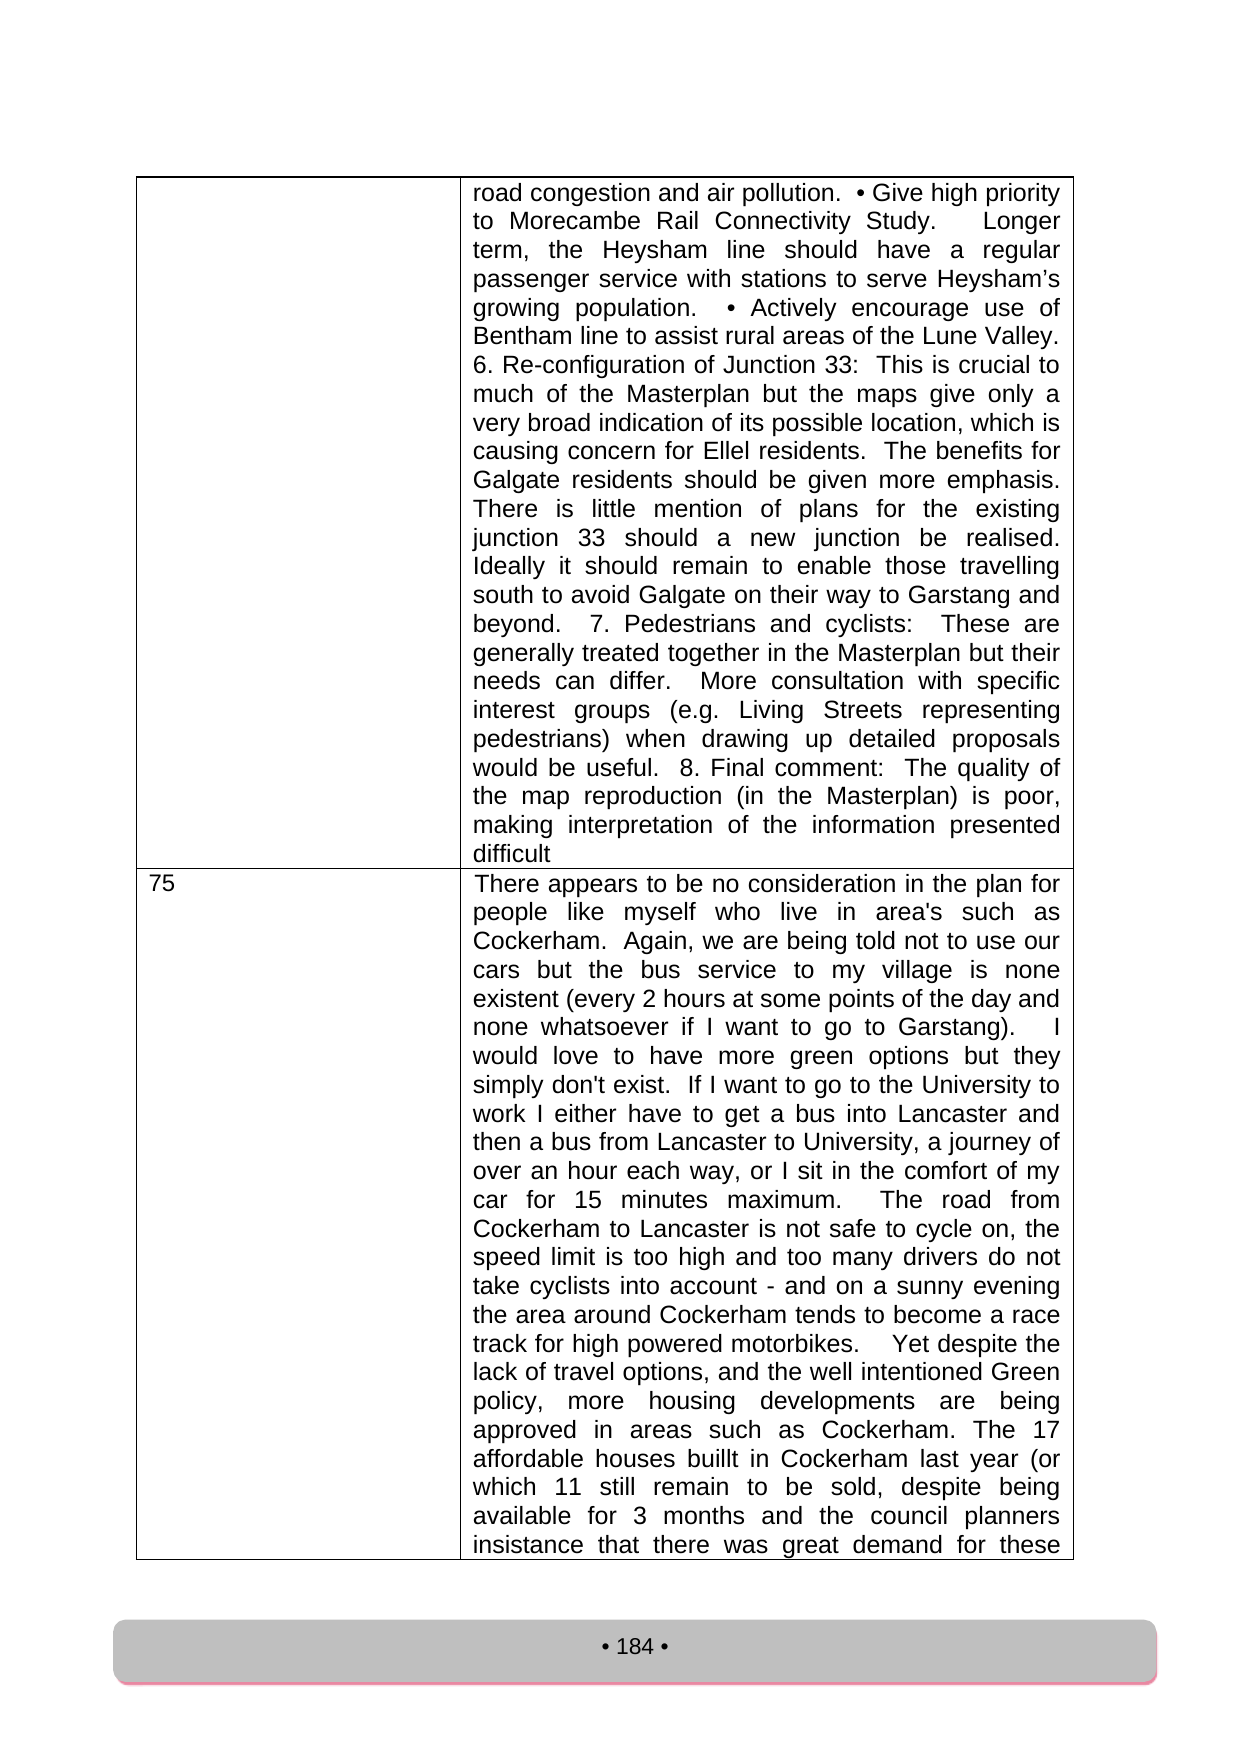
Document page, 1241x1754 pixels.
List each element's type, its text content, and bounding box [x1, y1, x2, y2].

table_cell 74 [137, 178, 460, 867]
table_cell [461, 869, 1073, 1558]
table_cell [461, 178, 1073, 867]
table_cell 75 [137, 869, 460, 1558]
